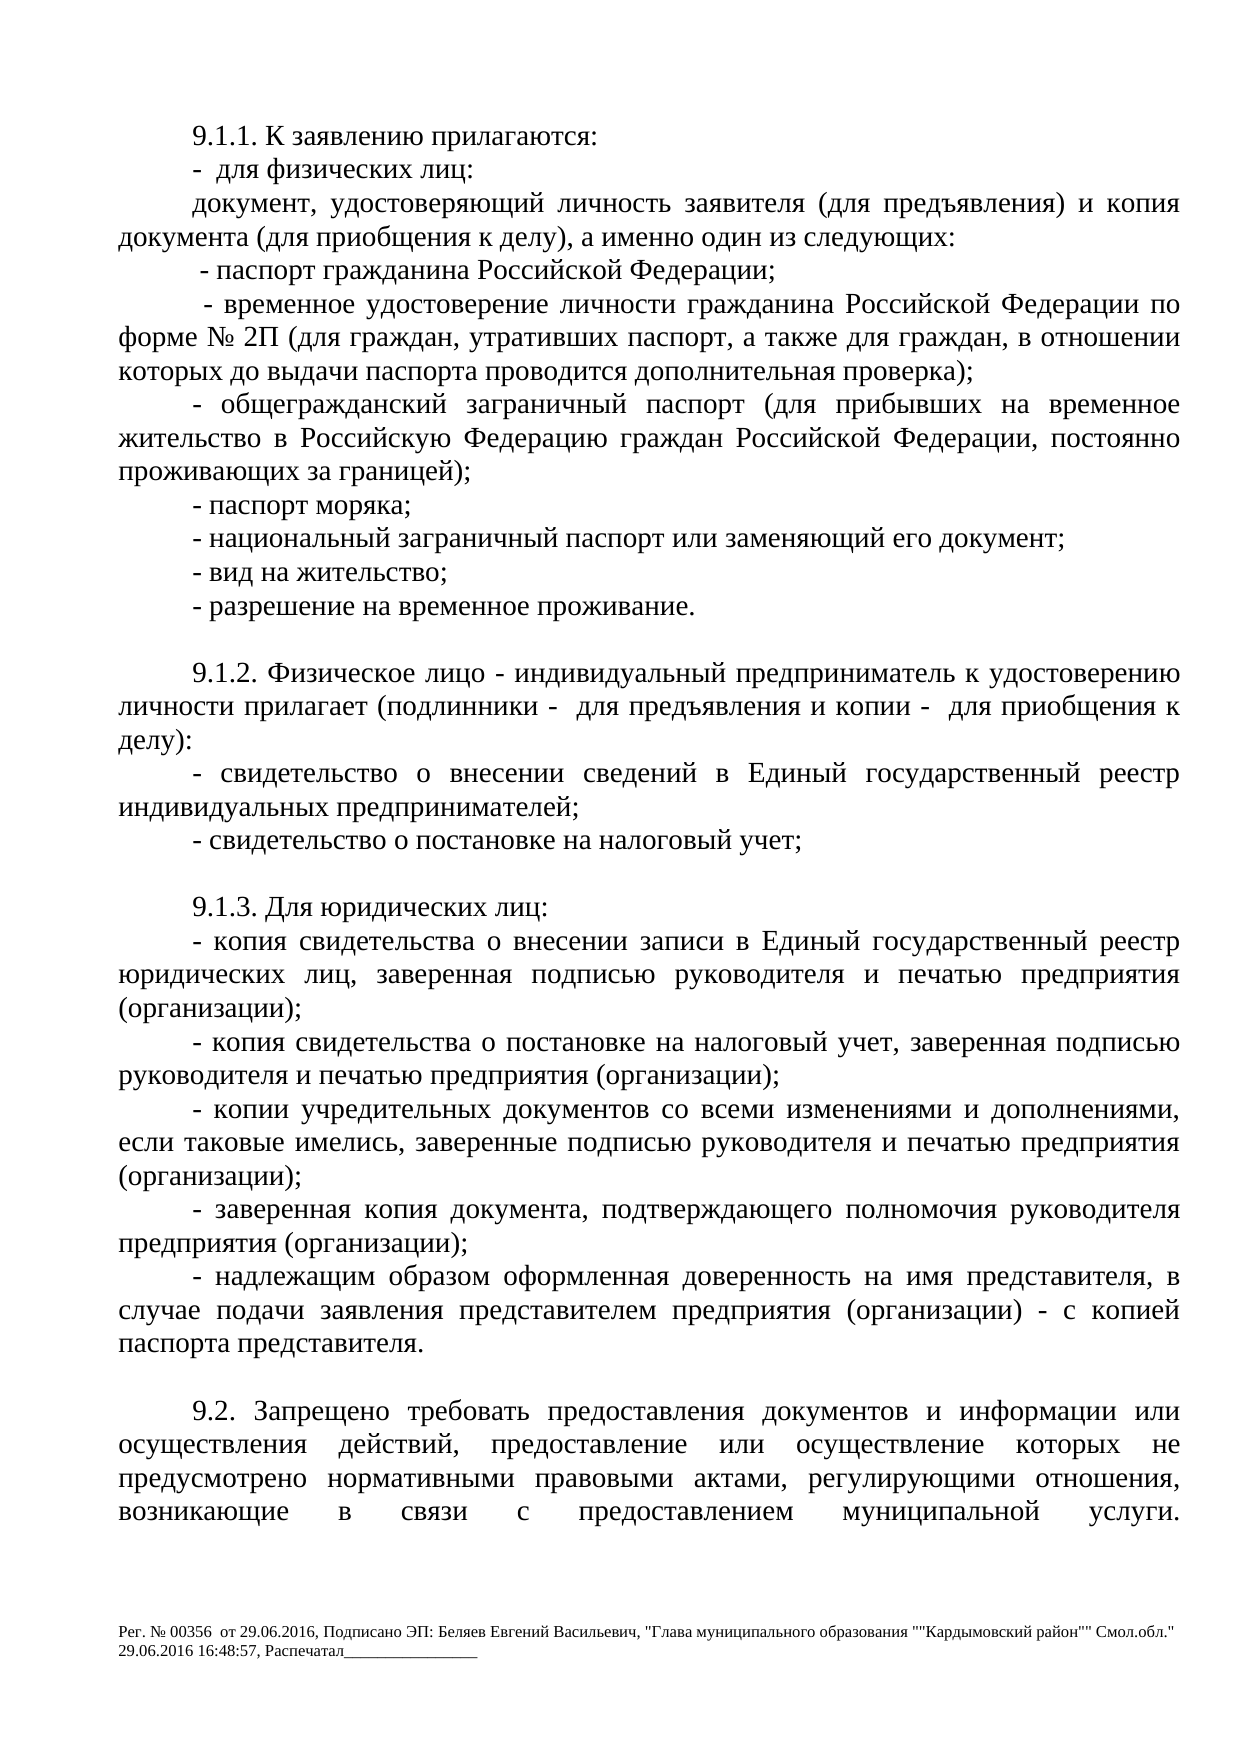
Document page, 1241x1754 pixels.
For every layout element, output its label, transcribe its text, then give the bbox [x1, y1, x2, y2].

text - копия свидетельства о постановке на налоговый учет, заверенная подписью руководителя и печатью предприятия (организации); [118, 1024, 1181, 1091]
text 9.1.3. Для юридических лиц: [118, 889, 1181, 923]
text - временное удостоверение личности гражданина Российской Федерации по форме № 2П (для граждан, утративших паспорт, а также для граждан, в отношении которых до выдачи паспорта проводится дополнительная проверка); [118, 286, 1181, 386]
text - копии учредительных документов со всеми изменениями и дополнениями, если таковые имелись, заверенные подписью руководителя и печатью предприятия (организации); [118, 1091, 1181, 1191]
text - паспорт моряка; [118, 487, 1181, 521]
text 9.1.1. К заявлению прилагаются: [118, 118, 1181, 152]
text - свидетельство о постановке на налоговый учет; [118, 822, 1181, 856]
text - заверенная копия документа, подтверждающего полномочия руководителя предприятия (организации); [118, 1191, 1181, 1258]
text - паспорт гражданина Российской Федерации; [118, 252, 1181, 286]
text - национальный заграничный паспорт или заменяющий его документ; [118, 521, 1181, 554]
text - надлежащим образом оформленная доверенность на имя представителя, в случае подачи заявления представителем предприятия (организации) - с копией паспорта представителя. [118, 1258, 1181, 1359]
text документ, удостоверяющий личность заявителя (для предъявления) и копия документа (для приобщения к делу), а именно один из следующих: [118, 185, 1181, 252]
text 9.2. Запрещено требовать предоставления документов и информации или осуществления действий, предоставление или осуществление которых не предусмотрено нормативными правовыми актами, регулирующими отношения, возникающие в связи с предоставлением муниципальной услуги. [118, 1393, 1181, 1556]
text 9.1.2. Физическое лицо - индивидуальный предприниматель к удостоверению личности прилагает (подлинники - для предъявления и копии - для приобщения к делу): [118, 655, 1181, 755]
text - копия свидетельства о внесении записи в Единый государственный реестр юридических лиц, заверенная подписью руководителя и печатью предприятия (организации); [118, 923, 1181, 1024]
text - общегражданский заграничный паспорт (для прибывших на временное жительство в Российскую Федерацию граждан Российской Федерации, постоянно проживающих за границей); [118, 386, 1181, 487]
text - вид на жительство; [118, 554, 1181, 588]
text - свидетельство о внесении сведений в Единый государственный реестр индивидуальных предпринимателей; [118, 755, 1181, 822]
text - для физических лиц: [118, 152, 1181, 185]
text - разрешение на временное проживание. [118, 588, 1181, 621]
